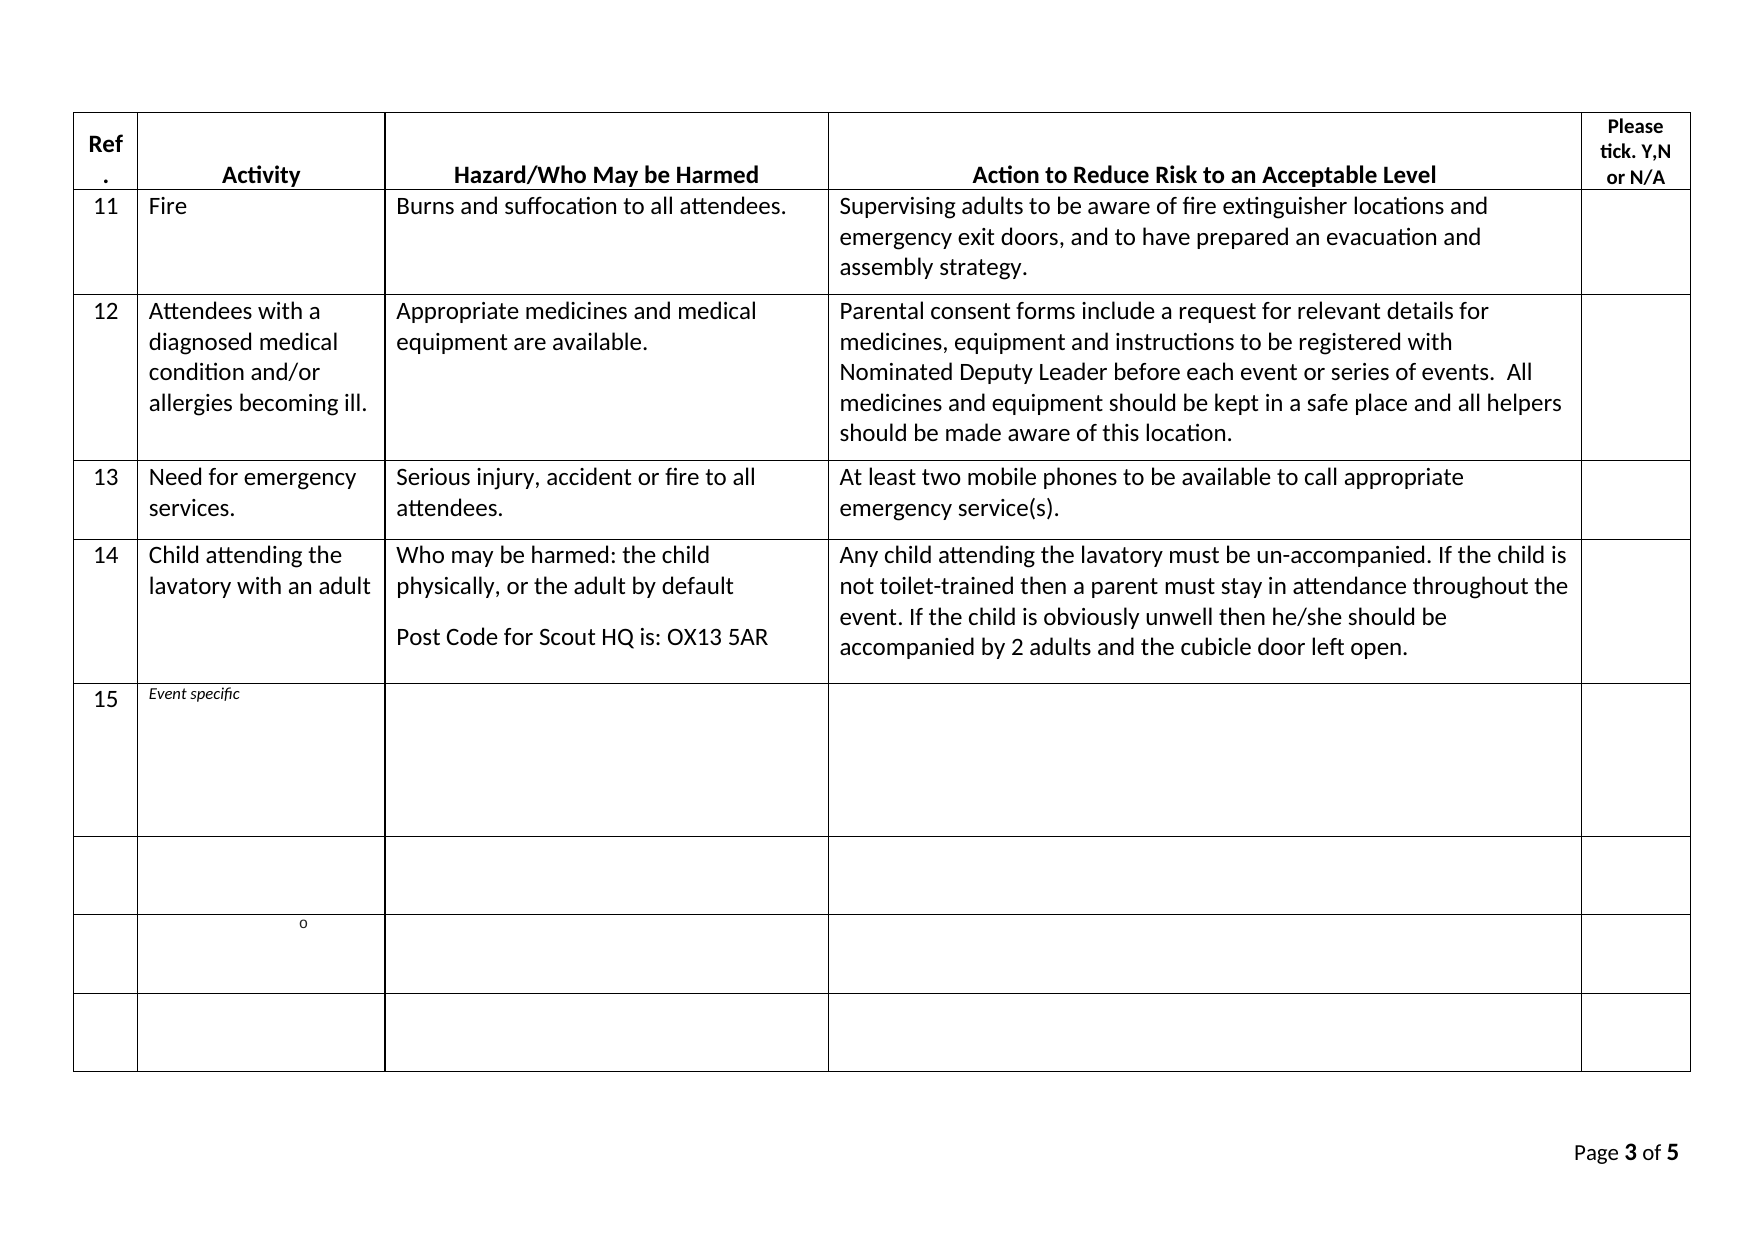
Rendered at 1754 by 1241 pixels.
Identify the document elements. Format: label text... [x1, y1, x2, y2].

table_cell Any child attending the lavatory must be un-accompanied. If the child is not toilet-trained then a parent must stay in attendance throughout the event. If the child is obviously unwell then he/she should be accompanied by 2 adults and the cubicle door left open. [829, 540, 1581, 682]
table_cell [1582, 684, 1690, 836]
table_cell [829, 837, 1581, 914]
table_cell [1582, 915, 1690, 992]
table_cell [829, 994, 1581, 1071]
table_cell Attendees with a diagnosed medical condition and/or allergies becoming ill. [138, 295, 384, 460]
table_header Ref. [74, 113, 137, 189]
table_cell [1582, 190, 1690, 294]
table_cell 15 [74, 684, 137, 836]
table_cell [386, 684, 828, 836]
table_cell Parental consent forms include a request for relevant details for medicines, equipment and instructions to be registered with Nominated Deputy Leader before each event or series of events. All medicines and equipment should be kept in a safe place and all helpers should be made aware of this location. [829, 295, 1581, 460]
table_cell 14 [74, 540, 137, 682]
table_cell Need for emergency services. [138, 461, 384, 538]
table_cell Serious injury, accident or fire to all attendees. [386, 461, 828, 538]
table_cell Burns and suffocation to all attendees. [386, 190, 828, 294]
table_cell [386, 915, 828, 992]
table_cell [386, 994, 828, 1071]
table_cell o [138, 915, 384, 992]
table_header Activity [138, 113, 384, 189]
table_cell [138, 837, 384, 914]
table_header Please tick. Y,N or N/A [1582, 113, 1690, 189]
table_cell [829, 684, 1581, 836]
table_cell [1582, 540, 1690, 682]
table_cell 12 [74, 295, 137, 460]
table_cell Appropriate medicines and medical equipment are available. [386, 295, 828, 460]
table_header Hazard/Who May be Harmed [386, 113, 828, 189]
table_cell Child attending the lavatory with an adult [138, 540, 384, 682]
table_cell Fire [138, 190, 384, 294]
table_cell 13 [74, 461, 137, 538]
table_cell At least two mobile phones to be available to call appropriate emergency service(s). [829, 461, 1581, 538]
table_cell [1582, 461, 1690, 538]
table_cell Supervising adults to be aware of fire extinguisher locations and emergency exit doors, and to have prepared an evacuation and assembly strategy. [829, 190, 1581, 294]
table_header Action to Reduce Risk to an Acceptable Level [829, 113, 1581, 189]
table_cell [1582, 994, 1690, 1071]
table_cell [138, 994, 384, 1071]
table_cell Event specific [138, 684, 384, 836]
table_cell [386, 837, 828, 914]
table_cell [74, 837, 137, 914]
table_cell [829, 915, 1581, 992]
table_cell [74, 915, 137, 992]
table_cell [74, 994, 137, 1071]
table_cell [1582, 837, 1690, 914]
table_cell 11 [74, 190, 137, 294]
table_cell [1582, 295, 1690, 460]
table_cell Who may be harmed: the child physically, or the adult by default Post Code for Scout HQ is: OX13 5AR [386, 540, 828, 682]
